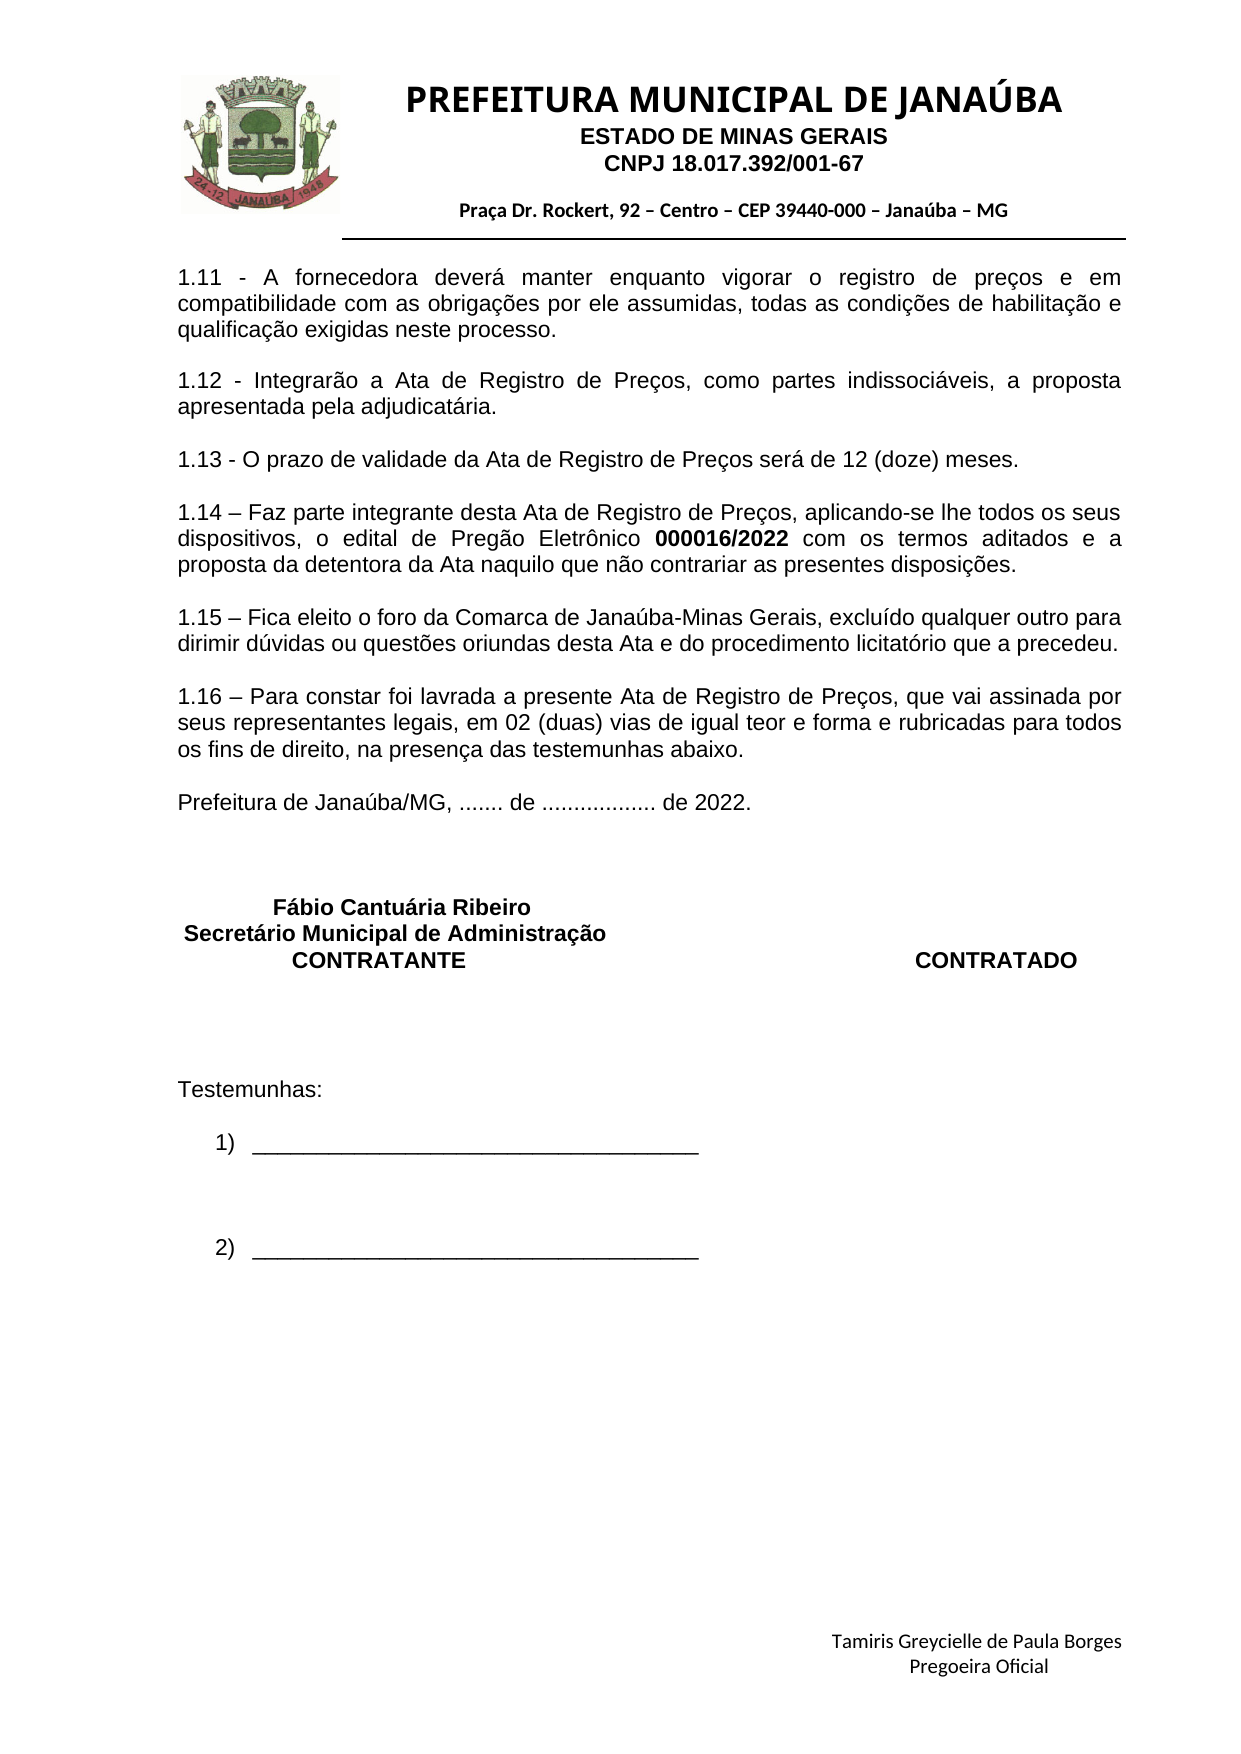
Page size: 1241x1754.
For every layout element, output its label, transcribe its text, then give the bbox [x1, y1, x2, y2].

text Testemunhas: [177, 1076, 1122, 1102]
text Secretário Municipal de Administração [177, 920, 1122, 947]
text 1.14 – Faz parte integrante desta Ata de Registro de Preços, aplicando-se lhe todos os seus dispositivos, o edital de Pregão Eletrônico 000016/2022 com os termos aditados e a proposta da detentora da Ata naquilo que não contrariar as presentes disposições. [177, 498, 1122, 578]
text 1.16 – Para constar foi lavrada a presente Ata de Registro de Preços, que vai assinada por seus representantes legais, em 02 (duas) vias de igual teor e forma e rubricadas para todos os fins de direito, na presença das testemunhas abaixo. [177, 683, 1122, 762]
text 1.11 - A fornecedora deverá manter enquanto vigorar o registro de preços e em compatibilidade com as obrigações por ele assumidas, todas as condições de habilitação e qualificação exigidas neste processo. [177, 264, 1122, 343]
text Fábio Cantuária Ribeiro [177, 894, 1122, 920]
text 1.13 - O prazo de validade da Ata de Registro de Preços será de 12 (doze) meses. [177, 446, 1122, 472]
text 1.12 - Integrarão a Ata de Registro de Preços, como partes indissociáveis, a proposta apresentada pela adjudicatária. [177, 367, 1122, 419]
text 1.15 – Fica eleito o foro da Comarca de Janaúba-Minas Gerais, excluído qualquer outro para dirimir dúvidas ou questões oriundas desta Ata e do procedimento licitatório que a precedeu. [177, 604, 1122, 657]
list ___________________________________ [215, 1234, 1122, 1261]
text Prefeitura de Janaúba/MG, ....... de .................. de 2022. [177, 788, 1122, 815]
list ___________________________________ [215, 1129, 1122, 1155]
text CONTRATANTE CONTRATADO [177, 947, 1122, 973]
picture [180, 75, 341, 214]
